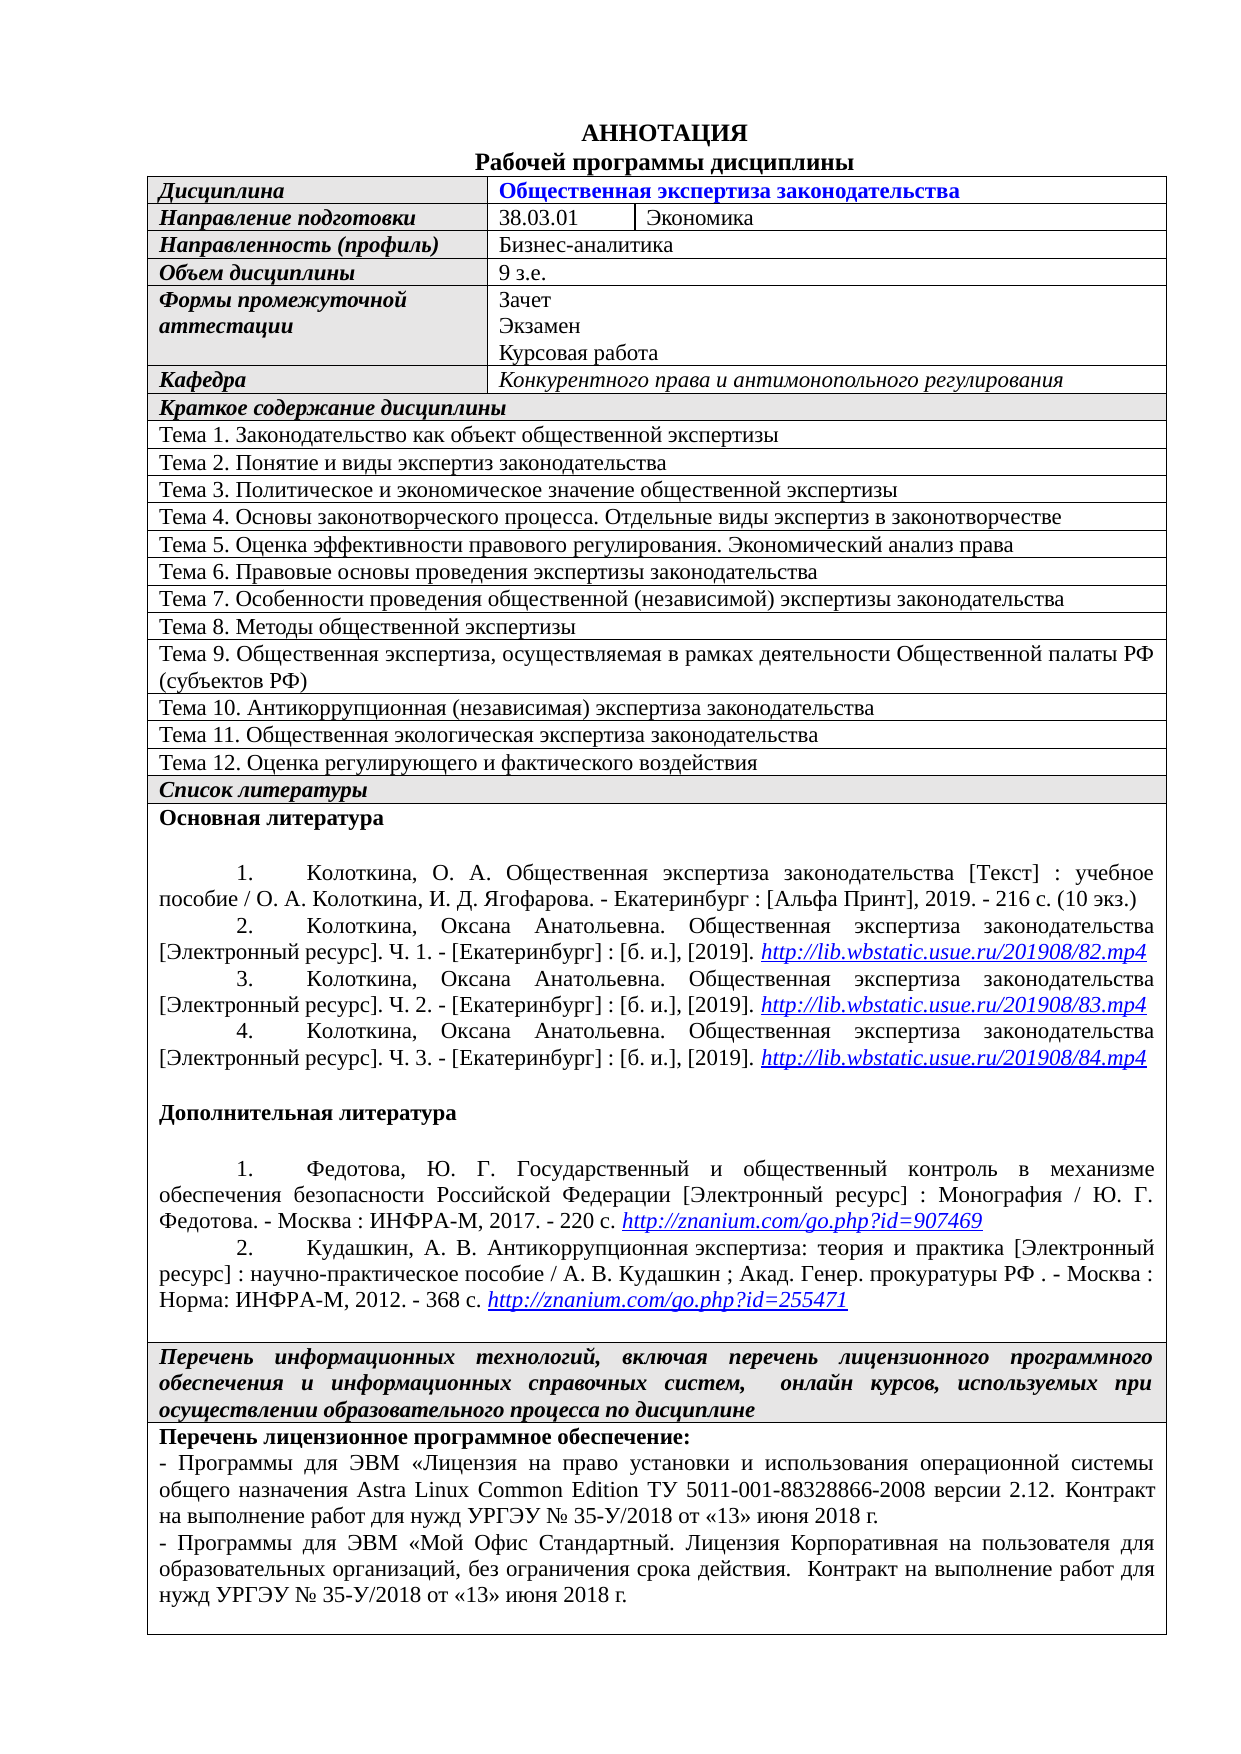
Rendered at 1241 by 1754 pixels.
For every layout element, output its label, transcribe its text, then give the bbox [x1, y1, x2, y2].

table_cell Тема 6. Правовые основы проведения экспертизы законодательства [148, 558, 1166, 584]
table_cell Перечень информационных технологий, включая перечень лицензионного программного обеспечения и информационных справочных систем, онлайн курсов, используемых при осуществлении образовательного процесса по дисциплине [148, 1343, 1166, 1422]
table_cell 38.03.01 [488, 204, 634, 230]
table_cell Тема 5. Оценка эффективности правового регулирования. Экономический анализ права [148, 531, 1166, 557]
table_cell Тема 9. Общественная экспертиза, осуществляемая в рамках деятельности Общественной палаты РФ (субъектов РФ) [148, 640, 1166, 693]
table_cell Тема 11. Общественная экологическая экспертиза законодательства [148, 721, 1166, 748]
table_cell 9 з.е. [488, 259, 1166, 285]
table_cell Объем дисциплины [148, 259, 487, 285]
table_header Дисциплина [148, 177, 487, 203]
table_cell Тема 3. Политическое и экономическое значение общественной экспертизы [148, 476, 1166, 502]
table_cell Краткое содержание дисциплины [148, 394, 1166, 420]
table_cell Бизнес-аналитика [488, 231, 1166, 258]
table_cell Тема 2. Понятие и виды экспертиз законодательства [148, 449, 1166, 475]
table_cell Тема 12. Оценка регулирующего и фактического воздействия [148, 749, 1166, 775]
table_cell Тема 10. Антикоррупционная (независимая) экспертиза законодательства [148, 694, 1166, 720]
table_cell Тема 8. Методы общественной экспертизы [148, 613, 1166, 639]
table_cell Тема 4. Основы законотворческого процесса. Отдельные виды экспертиз в законотворчестве [148, 503, 1166, 530]
table_cell Основная литература Колоткина, О. А. Общественная экспертиза законодательства [Текст] : учебное пособие / О. А. Колоткина, И. Д. Ягофарова. - Екатеринбург : [Альфа Принт], 2019. - 216 с. (10 экз.) Колоткина, Оксана Анатольевна. Общественная экспертиза законодательства [Электронный ресурс]. Ч. 1. - [Екатеринбург] : [б. и.], [2019]. http://lib.wbstatic.usue.ru/201908/82.mp4 Колоткина, Оксана Анатольевна. Общественная экспертиза законодательства [Электронный ресурс]. Ч. 2. - [Екатеринбург] : [б. и.], [2019]. http://lib.wbstatic.usue.ru/201908/83.mp4 Колоткина, Оксана Анатольевна. Общественная экспертиза законодательства [Электронный ресурс]. Ч. 3. - [Екатеринбург] : [б. и.], [2019]. http://lib.wbstatic.usue.ru/201908/84.mp4 Дополнительная литература Федотова, Ю. Г. Государственный и общественный контроль в механизме обеспечения безопасности Российской Федерации [Электронный ресурс] : Монография / Ю. Г. Федотова. - Москва : ИНФРА-М, 2017. - 220 с. http://znanium.com/go.php?id=907469 Кудашкин, А. В. Антикоррупционная экспертиза: теория и практика [Электронный ресурс] : научно-практическое пособие / А. В. Кудашкин ; Акад. Генер. прокуратуры РФ . - Москва : Норма: ИНФРА-М, 2012. - 368 с. http://znanium.com/go.php?id=255471 [148, 804, 1166, 1342]
table_cell Конкурентного права и антимонопольного регулирования [488, 366, 1166, 393]
text АННОТАЦИЯ [177, 118, 1152, 147]
table_cell Экономика [636, 204, 1166, 230]
table_cell Тема 1. Законодательство как объект общественной экспертизы [148, 421, 1166, 447]
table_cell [148, 1423, 1166, 1634]
text Рабочей программы дисциплины [177, 147, 1152, 176]
table_cell Зачет Экзамен Курсовая работа [488, 286, 1166, 365]
table_cell Направление подготовки [148, 204, 487, 230]
table_cell Формы промежуточной аттестации [148, 286, 487, 365]
table_cell Тема 7. Особенности проведения общественной (независимой) экспертизы законодательства [148, 586, 1166, 612]
table_header Общественная экспертиза законодательства [488, 177, 1166, 203]
table_cell Кафедра [148, 366, 487, 393]
table_cell Список литературы [148, 776, 1166, 803]
table_cell Направленность (профиль) [148, 231, 487, 258]
